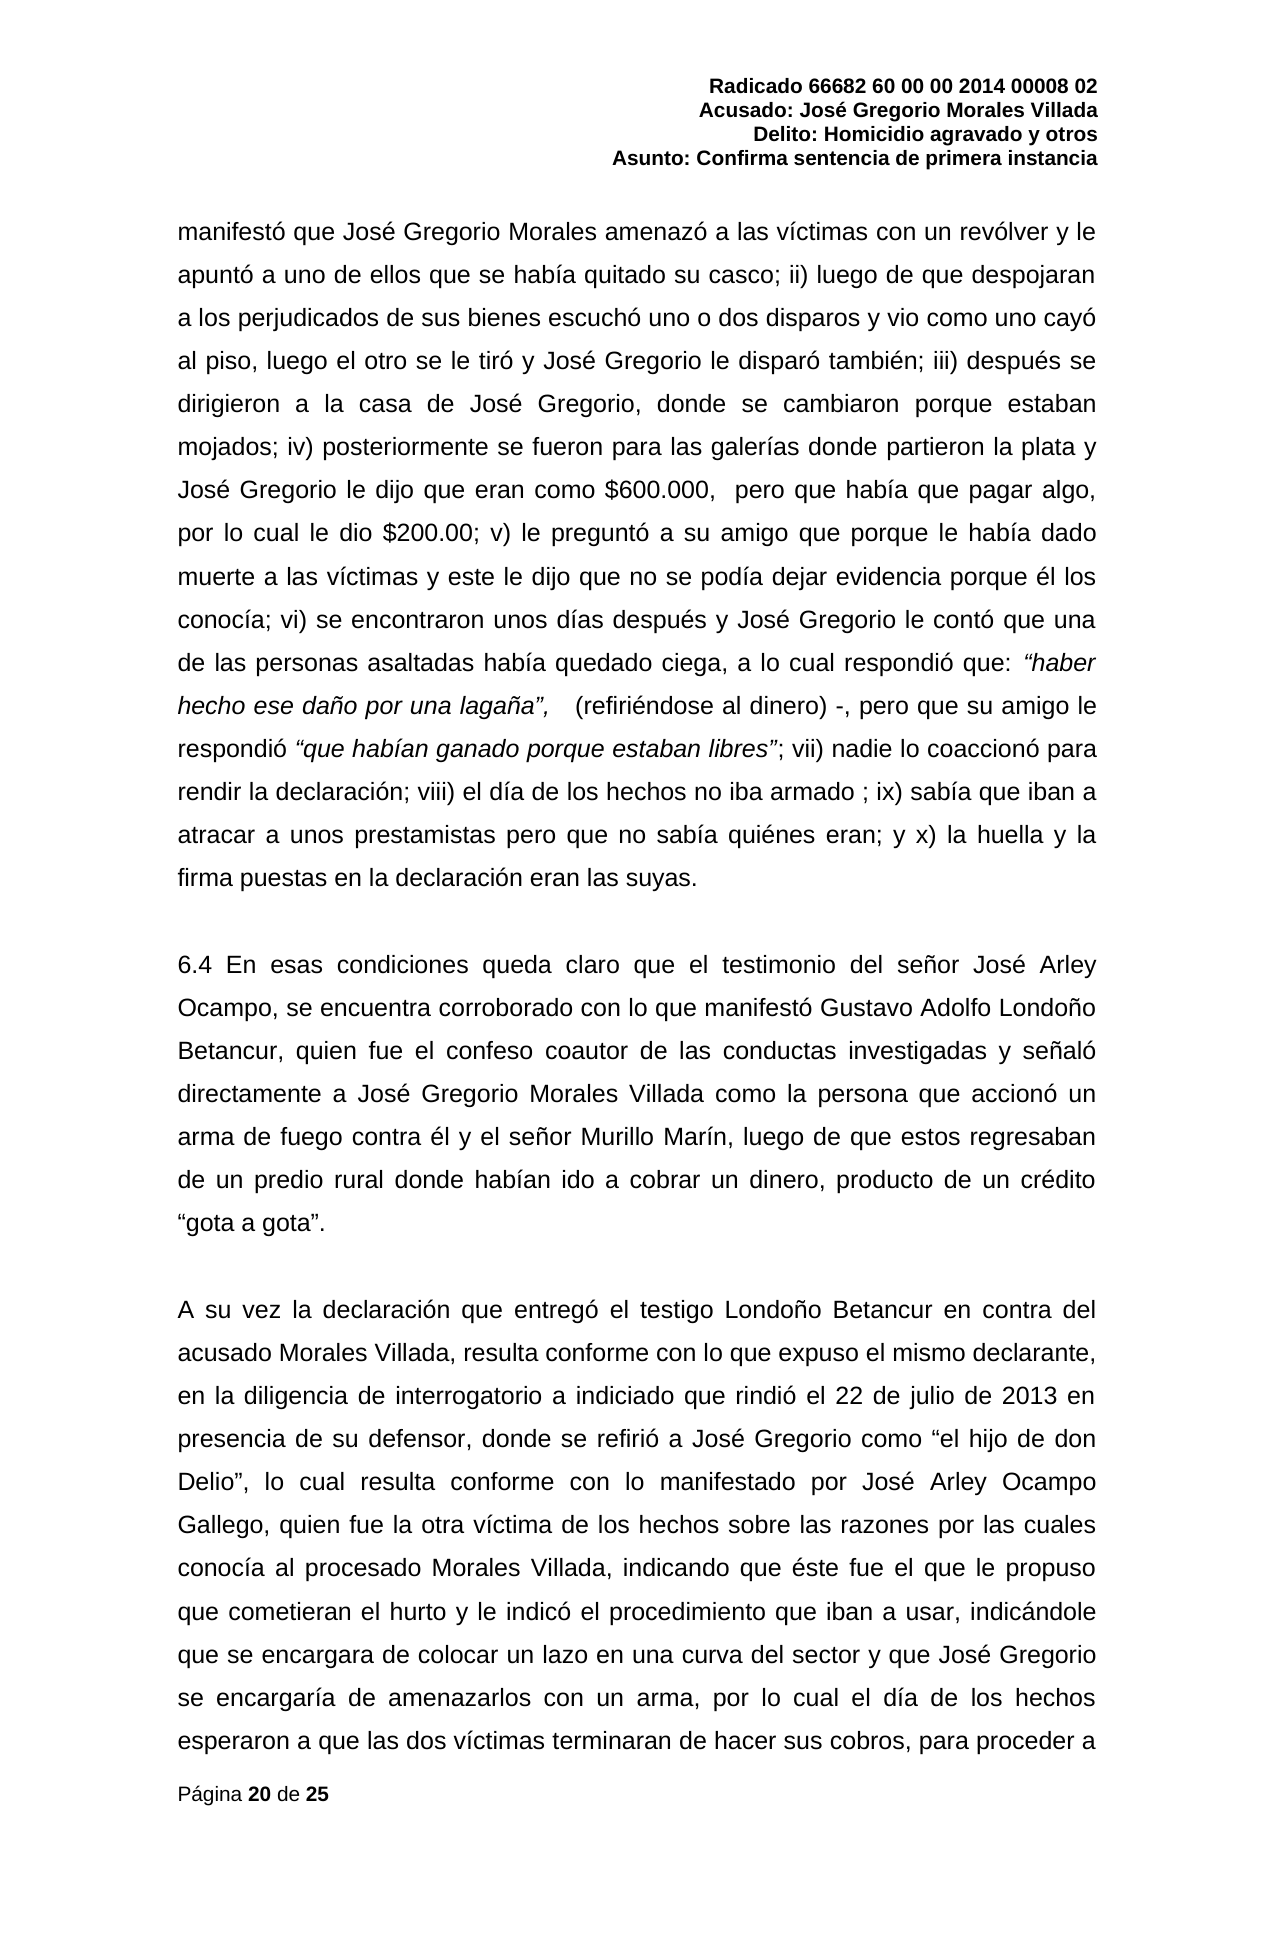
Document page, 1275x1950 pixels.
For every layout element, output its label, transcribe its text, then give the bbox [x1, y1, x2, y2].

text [177, 216, 1098, 892]
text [177, 1294, 1098, 1754]
text 6.4 En esas condiciones queda claro que el testimonio del señor José Arley Ocampo, se encuentra corroborado con lo que manifestó Gustavo Adolfo Londoño Betancur, quien fue el confeso coautor de las conductas investigadas y señaló directamente a José Gregorio Morales Villada como la persona que accionó un arma de fuego contra él y el señor Murillo Marín, luego de que estos regresaban de un predio rural donde habían ido a cobrar un dinero, producto de un crédito “gota a gota”. [177, 949, 1098, 1237]
